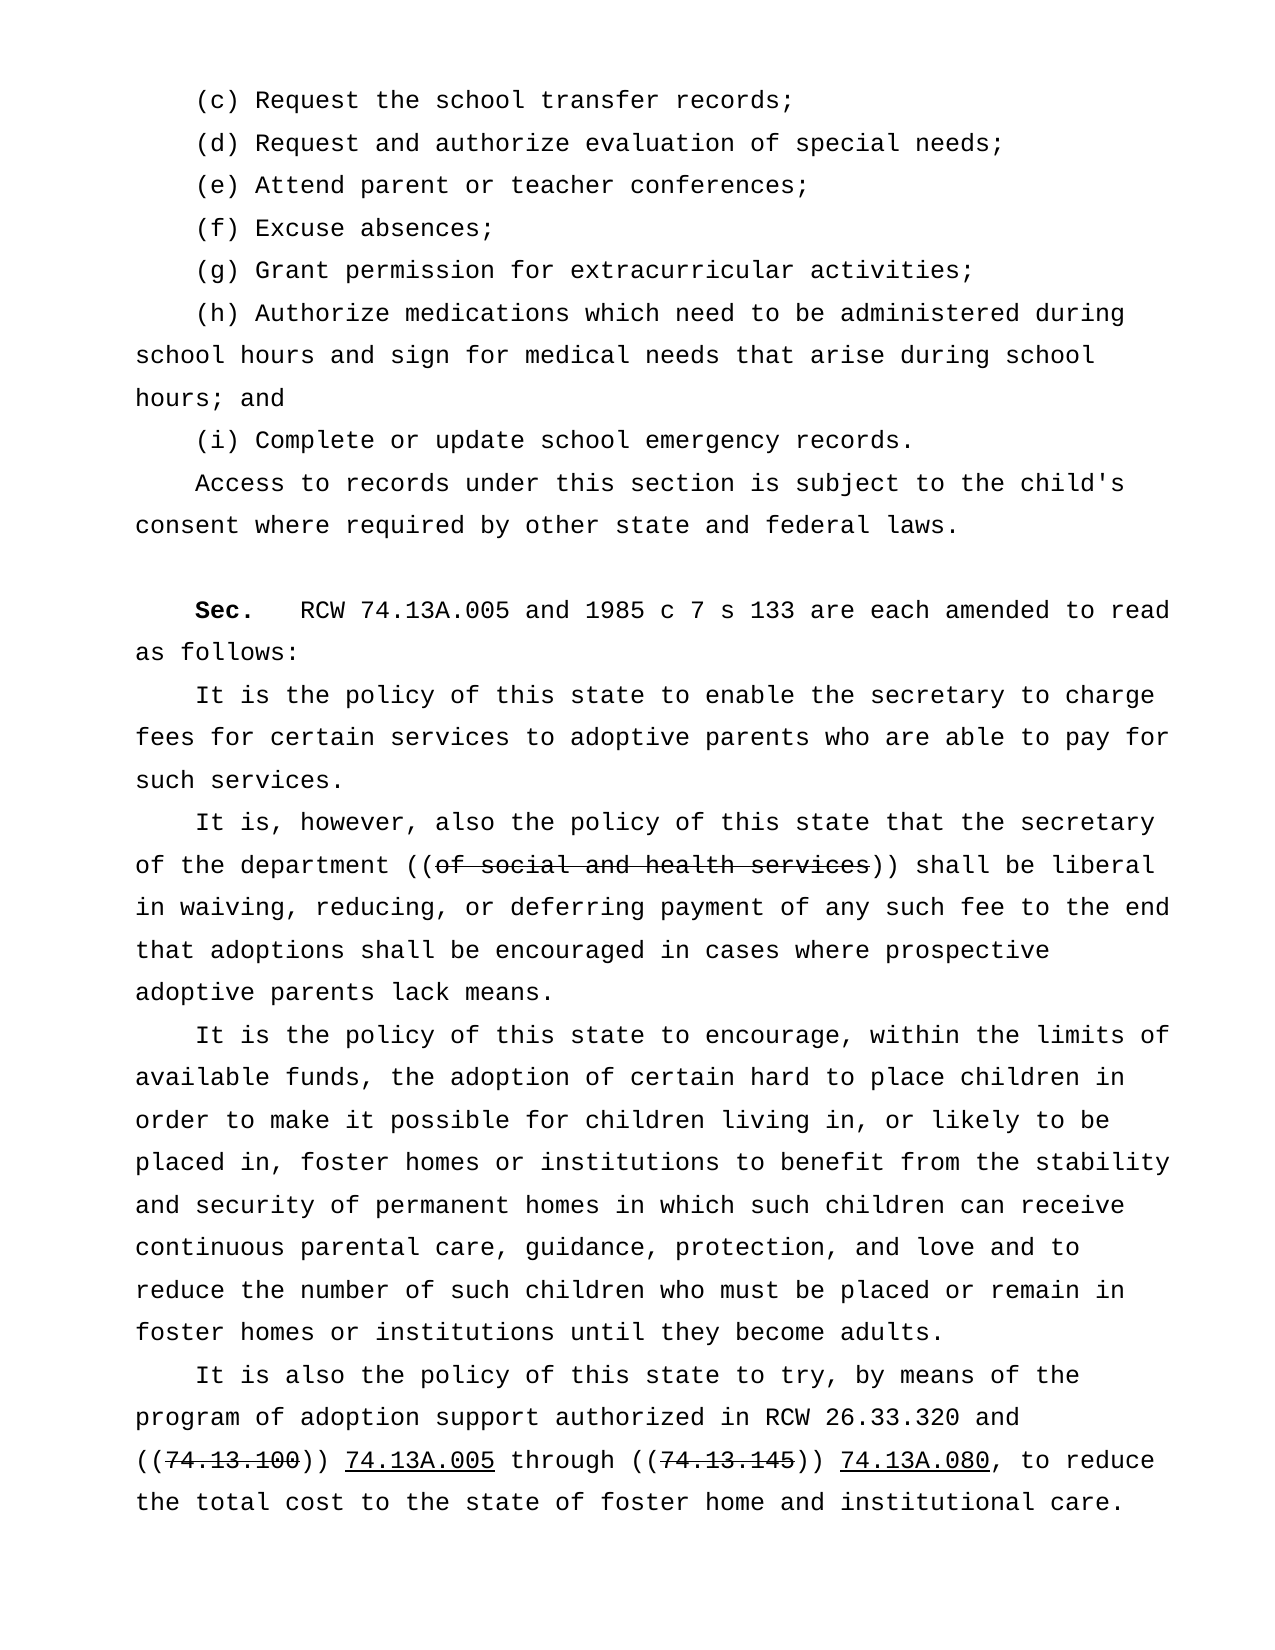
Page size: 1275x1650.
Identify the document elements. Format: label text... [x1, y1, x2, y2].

text Access to records under this section is subject to the child's consent where required by other state and federal laws. [135, 457, 1170, 542]
text (h) Authorize medications which need to be administered during school hours and sign for medical needs that arise during school hours; and [135, 287, 1170, 415]
text Sec. RCW 74.13A.005 and 1985 c 7 s 133 are each amended to read as follows: [135, 584, 1170, 669]
text (i) Complete or update school emergency records. [135, 415, 1170, 457]
text (e) Attend parent or teacher conferences; [135, 160, 1170, 202]
text (d) Request and authorize evaluation of special needs; [135, 117, 1170, 160]
text It is also the policy of this state to try, by means of the program of adoption support authorized in RCW 26.33.320 and ((74.13.100)) 74.13A.005 through ((74.13.145)) 74.13A.080, to reduce the total cost to the state of foster home and institutional care. [135, 1349, 1170, 1519]
text (g) Grant permission for extracurricular activities; [135, 245, 1170, 287]
text It is, however, also the policy of this state that the secretary of the department ((of social and health services)) shall be liberal in waiving, reducing, or deferring payment of any such fee to the end that adoptions shall be encouraged in cases where prospective adoptive parents lack means. [135, 797, 1170, 1009]
text (f) Excuse absences; [135, 202, 1170, 245]
text (c) Request the school transfer records; [135, 75, 1170, 117]
text It is the policy of this state to encourage, within the limits of available funds, the adoption of certain hard to place children in order to make it possible for children living in, or likely to be placed in, foster homes or institutions to benefit from the stability and security of permanent homes in which such children can receive continuous parental care, guidance, protection, and love and to reduce the number of such children who must be placed or remain in foster homes or institutions until they become adults. [135, 1009, 1170, 1349]
text It is the policy of this state to enable the secretary to charge fees for certain services to adoptive parents who are able to pay for such services. [135, 669, 1170, 797]
